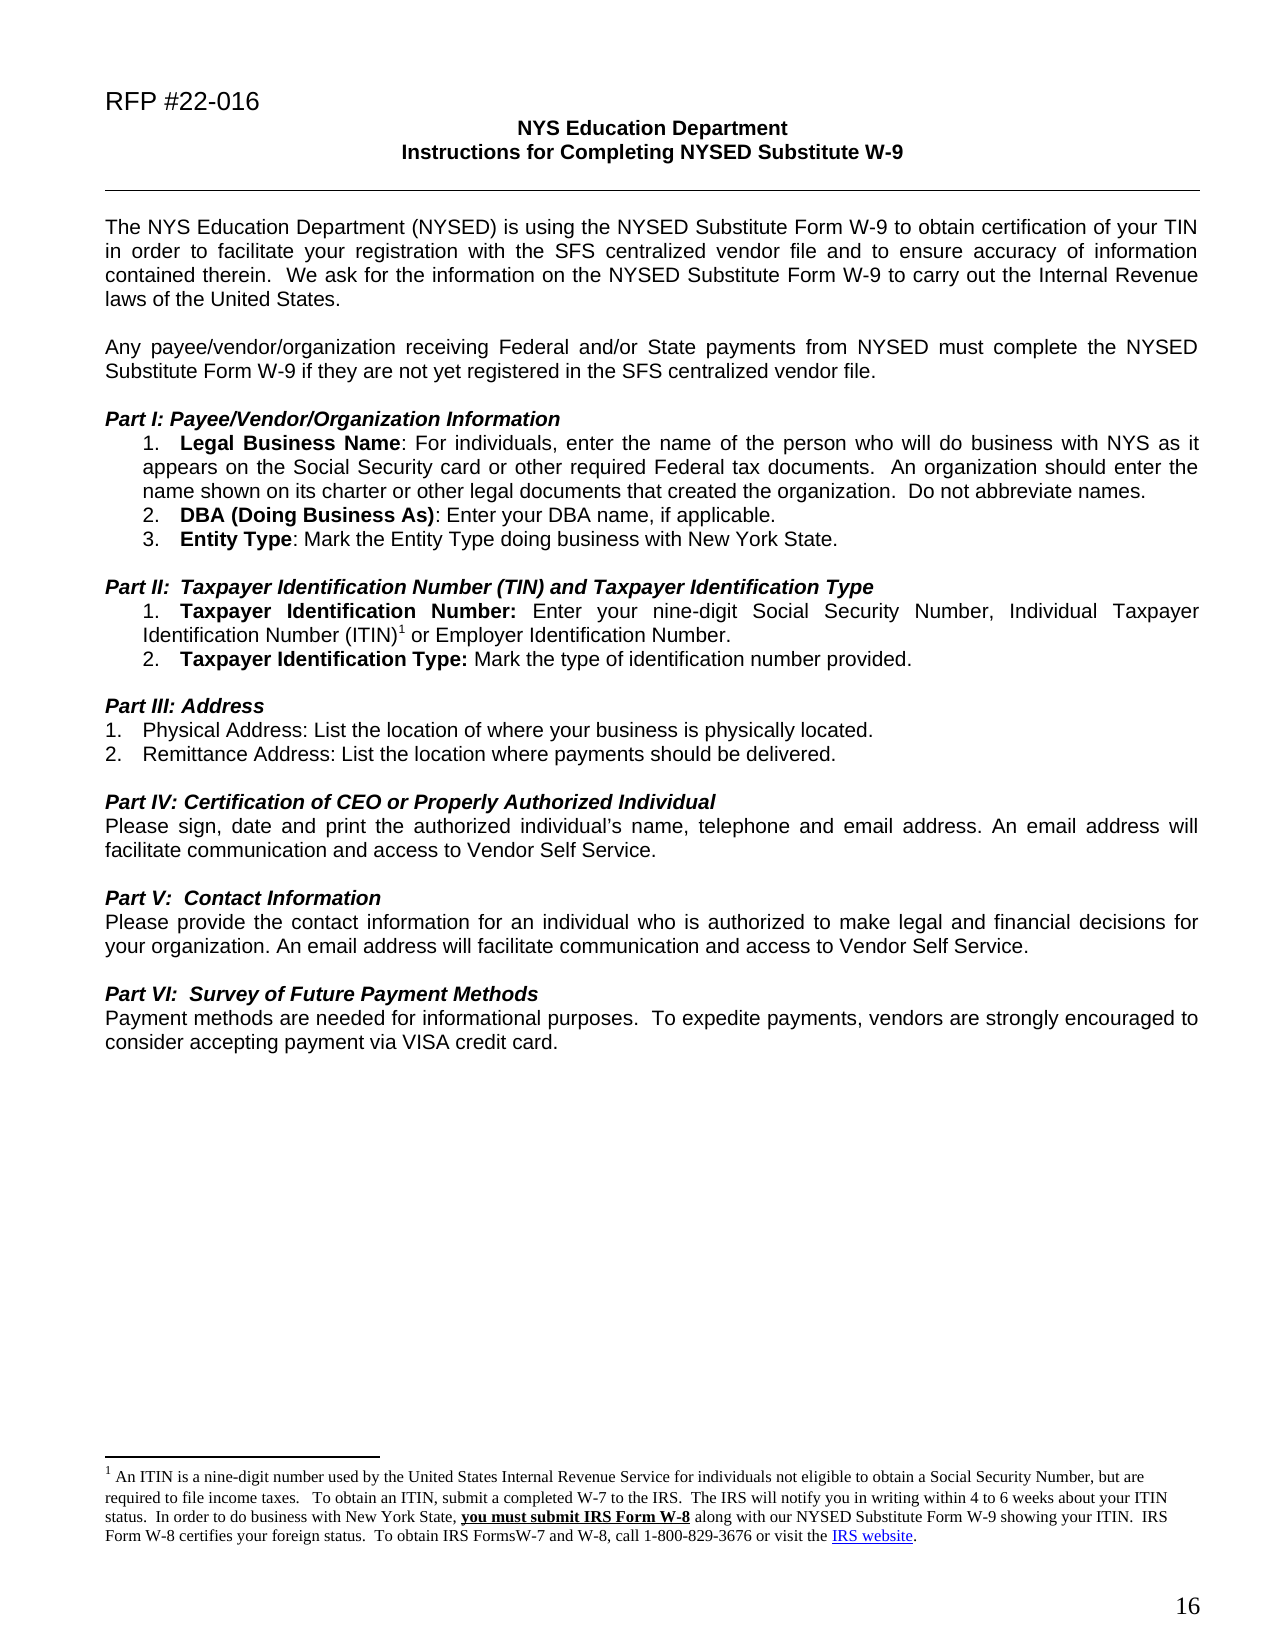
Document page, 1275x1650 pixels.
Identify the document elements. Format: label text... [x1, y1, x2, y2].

text Please provide the contact information for an individual who is authorized to make legal and financial decisions for your organization. An email address will facilitate communication and access to Vendor Self Service. [105, 910, 1200, 958]
text Please sign, date and print the authorized individual’s name, telephone and email address. An email address will facilitate communication and access to Vendor Self Service. [105, 814, 1200, 862]
text Part III: Address [105, 694, 1200, 718]
text The NYS Education Department (NYSED) is using the NYSED Substitute Form W-9 to obtain certification of your TIN in order to facilitate your registration with the SFS centralized vendor file and to ensure accuracy of information contained therein. We ask for the information on the NYSED Substitute Form W-9 to carry out the Internal Revenue laws of the United States. [105, 215, 1200, 311]
list Legal Business Name: For individuals, enter the name of the person who will do business with NYS as it appears on the Social Security card or other required Federal tax documents. An organization should enter the name shown on its charter or other legal documents that created the organization. Do not abbreviate names. [142, 431, 1200, 503]
list Physical Address: List the location of where your business is physically located. [105, 718, 1200, 742]
text Part VI: Survey of Future Payment Methods [105, 982, 1200, 1006]
text Part II: Taxpayer Identification Number (TIN) and Taxpayer Identification Type [105, 574, 1200, 598]
text Instructions for Completing NYSED Substitute W-9 [105, 140, 1200, 164]
text Part I: Payee/Vendor/Organization Information [105, 407, 1200, 431]
text Payment methods are needed for informational purposes. To expedite payments, vendors are strongly encouraged to consider accepting payment via VISA credit card. [105, 1006, 1200, 1054]
text NYS Education Department [105, 116, 1200, 140]
list Remittance Address: List the location where payments should be delivered. [105, 742, 1200, 766]
text Part IV: Certification of CEO or Properly Authorized Individual [105, 790, 1200, 814]
list Taxpayer Identification Type: Mark the type of identification number provided. [142, 646, 1200, 670]
list Entity Type: Mark the Entity Type doing business with New York State. [142, 527, 1200, 551]
list Taxpayer Identification Number: Enter your nine-digit Social Security Number, Individual Taxpayer Identification Number (ITIN) or Employer Identification Number. [142, 598, 1200, 646]
list DBA (Doing Business As): Enter your DBA name, if applicable. [142, 503, 1200, 527]
text Any payee/vendor/organization receiving Federal and/or State payments from NYSED must complete the NYSED Substitute Form W-9 if they are not yet registered in the SFS centralized vendor file. [105, 335, 1200, 383]
text Part V: Contact Information [105, 886, 1200, 910]
